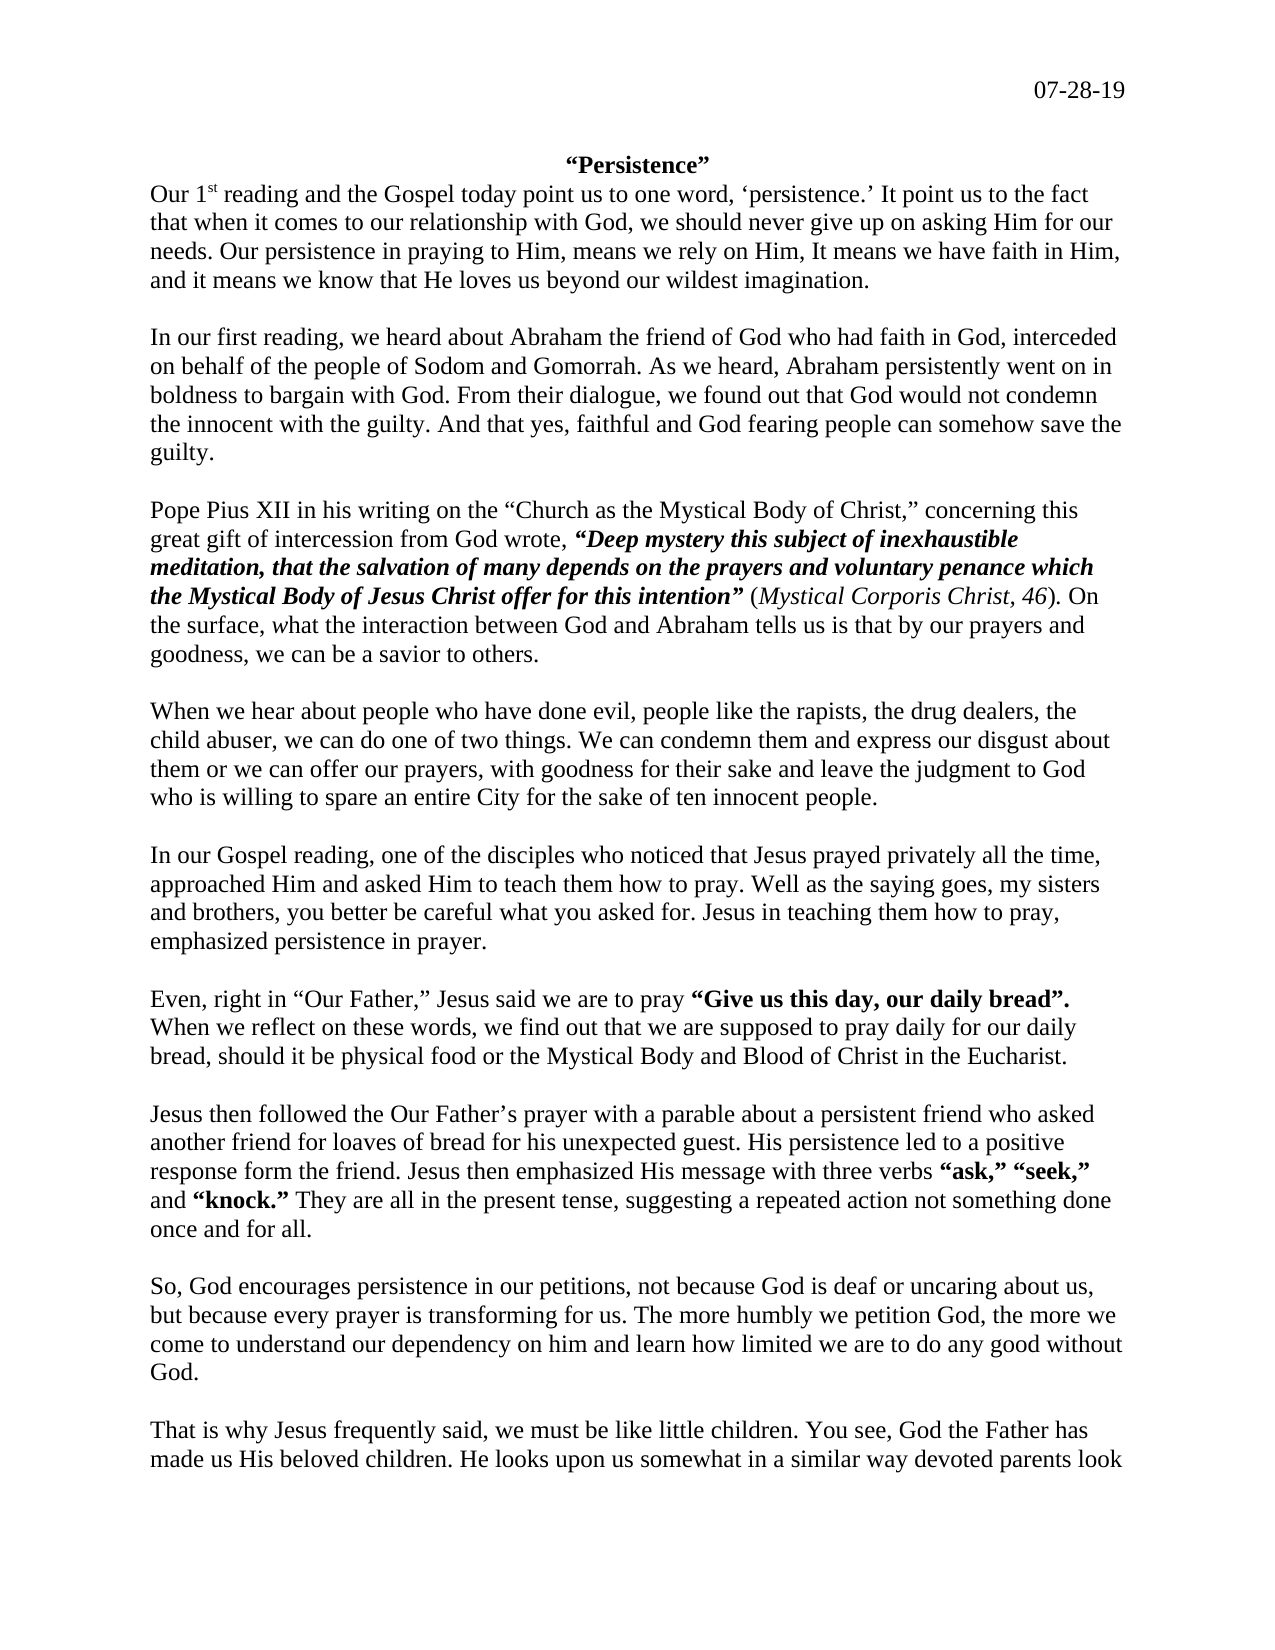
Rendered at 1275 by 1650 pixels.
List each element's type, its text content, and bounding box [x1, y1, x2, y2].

text Jesus then followed the Our Father’s prayer with a parable about a persistent friend who asked another friend for loaves of bread for his unexpected guest. His persistence led to a positive response form the friend. Jesus then emphasized His message with three verbs “ask,” “seek,” and “knock.” They are all in the present tense, suggesting a repeated action not something done once and for all. [150, 1099, 1125, 1242]
text Even, right in “Our Father,” Jesus said we are to pray “Give us this day, our daily bread”. When we reflect on these words, we find out that we are supposed to pray daily for our daily bread, should it be physical food or the Mystical Body and Blood of Christ in the Eucharist. [150, 984, 1125, 1070]
text Our 1st reading and the Gospel today point us to one word, ‘persistence.’ It point us to the fact that when it comes to our relationship with God, we should never give up on asking Him for our needs. Our persistence in praying to Him, means we rely on Him, It means we have faith in Him, and it means we know that He loves us beyond our wildest imagination. [150, 179, 1125, 294]
text In our Gospel reading, one of the disciples who noticed that Jesus prayed privately all the time, approached Him and asked Him to teach them how to pray. Well as the saying goes, my sisters and brothers, you better be careful what you asked for. Jesus in teaching them how to pray, emphasized persistence in prayer. [150, 840, 1125, 955]
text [150, 1415, 1125, 1472]
text Pope Pius XII in his writing on the “Church as the Mystical Body of Christ,” concerning this great gift of intercession from God wrote, “Deep mystery this subject of inexhaustible meditation, that the salvation of many depends on the prayers and voluntary penance which the Mystical Body of Jesus Christ offer for this intention” (Mystical Corporis Christ, 46). On the surface, what the interaction between God and Abraham tells us is that by our prayers and goodness, we can be a savior to others. [150, 495, 1125, 667]
text So, God encourages persistence in our petitions, not because God is deaf or uncaring about us, but because every prayer is transforming for us. The more humbly we petition God, the more we come to understand our dependency on him and learn how limited we are to do any good without God. [150, 1271, 1125, 1386]
text In our first reading, we heard about Abraham the friend of God who had faith in God, interceded on behalf of the people of Sodom and Gomorrah. As we heard, Abraham persistently went on in boldness to bargain with God. From their dialogue, we found out that God would not condemn the innocent with the guilty. And that yes, faithful and God fearing people can somehow save the guilty. [150, 322, 1125, 466]
text When we hear about people who have done evil, people like the rapists, the drug dealers, the child abuser, we can do one of two things. We can condemn them and express our disgust about them or we can offer our prayers, with goodness for their sake and leave the judgment to God who is willing to spare an entire City for the sake of ten innocent people. [150, 696, 1125, 811]
text “Persistence” [150, 150, 1125, 179]
